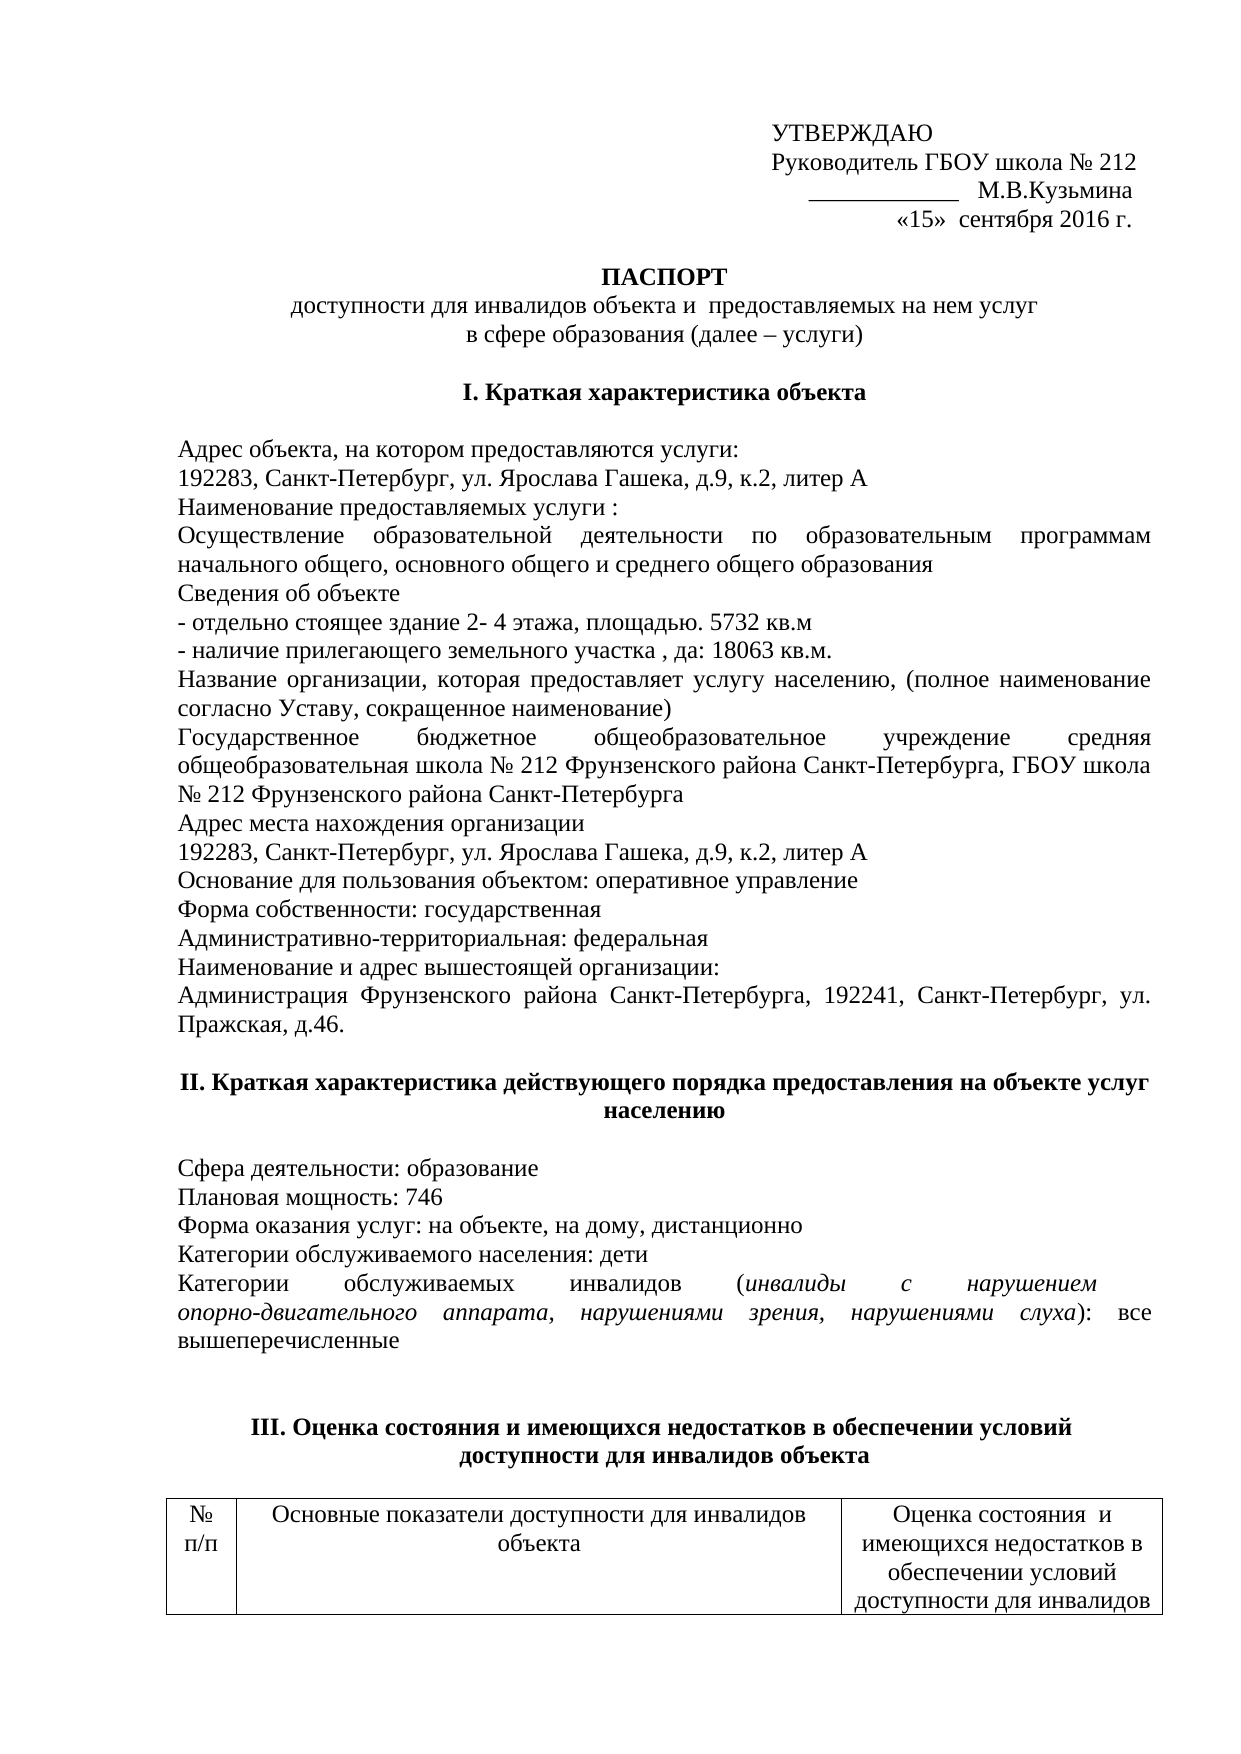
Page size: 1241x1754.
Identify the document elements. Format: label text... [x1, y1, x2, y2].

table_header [237, 1499, 841, 1614]
table_header № п/п [167, 1499, 236, 1614]
text Форма собственности: государственная [177, 894, 1152, 923]
text Категории обслуживаемого населения: дети [177, 1239, 1152, 1268]
text Форма оказания услуг: на объекте, на дому, дистанционно [177, 1211, 1152, 1239]
text Осуществление образовательной деятельности по образовательным программам начального общего, основного общего и среднего общего образования [177, 521, 1152, 578]
text ____________ М.В.Кузьмина [177, 176, 1152, 204]
text Название организации, которая предоставляет услугу населению, (полное наименование согласно Уставу, сокращенное наименование) [177, 664, 1152, 722]
text Категории обслуживаемых инвалидов (инвалиды с нарушением опорно-двигательного аппарата, нарушениями зрения, нарушениями слуха): все вышеперечисленные [177, 1268, 1152, 1354]
text Наименование и адрес вышестоящей организации: [177, 952, 1152, 981]
text 192283, Санкт-Петербург, ул. Ярослава Гашека, д.9, к.2, литер А [177, 837, 1152, 866]
text - отдельно стоящее здание 2- 4 этажа, площадью. 5732 кв.м [177, 607, 1152, 636]
text в сфере образования (далее – услуги) [177, 319, 1152, 348]
text Плановая мощность: 746 [177, 1182, 1152, 1211]
text 192283, Санкт-Петербург, ул. Ярослава Гашека, д.9, к.2, литер А [177, 463, 1152, 492]
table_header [842, 1499, 1162, 1614]
text Сфера деятельности: образование [177, 1153, 1152, 1182]
text - наличие прилегающего земельного участка , да: 18063 кв.м. [177, 636, 1152, 664]
text ПАСПОРТ [177, 262, 1152, 291]
text Адрес объекта, на котором предоставляются услуги: [177, 434, 1152, 463]
text Руководитель ГБОУ школа № 212 [177, 147, 1152, 176]
text «15» сентября 2016 г. [177, 204, 1152, 233]
text I. Краткая характеристика объекта [177, 377, 1152, 406]
text Наименование предоставляемых услуги : [177, 492, 1152, 521]
text III. Оценка состояния и имеющихся недостатков в обеспечении условий доступности для инвалидов объекта [177, 1412, 1152, 1469]
text доступности для инвалидов объекта и предоставляемых на нем услуг [177, 291, 1152, 319]
text УТВЕРЖДАЮ [177, 118, 1152, 147]
text Государственное бюджетное общеобразовательное учреждение средняя общеобразовательная школа № 212 Фрунзенского района Санкт-Петербурга, ГБОУ школа № 212 Фрунзенского района Санкт-Петербурга [177, 722, 1152, 808]
text Сведения об объекте [177, 578, 1152, 607]
text Административно-территориальная: федеральная [177, 923, 1152, 952]
text Основание для пользования объектом: оперативное управление [177, 866, 1152, 894]
text Адрес места нахождения организации [177, 808, 1152, 837]
text Администрация Фрунзенского района Санкт-Петербурга, 192241, Санкт-Петербург, ул. Пражская, д.46. [177, 981, 1152, 1038]
text II. Краткая характеристика действующего порядка предоставления на объекте услуг населению [177, 1067, 1152, 1124]
